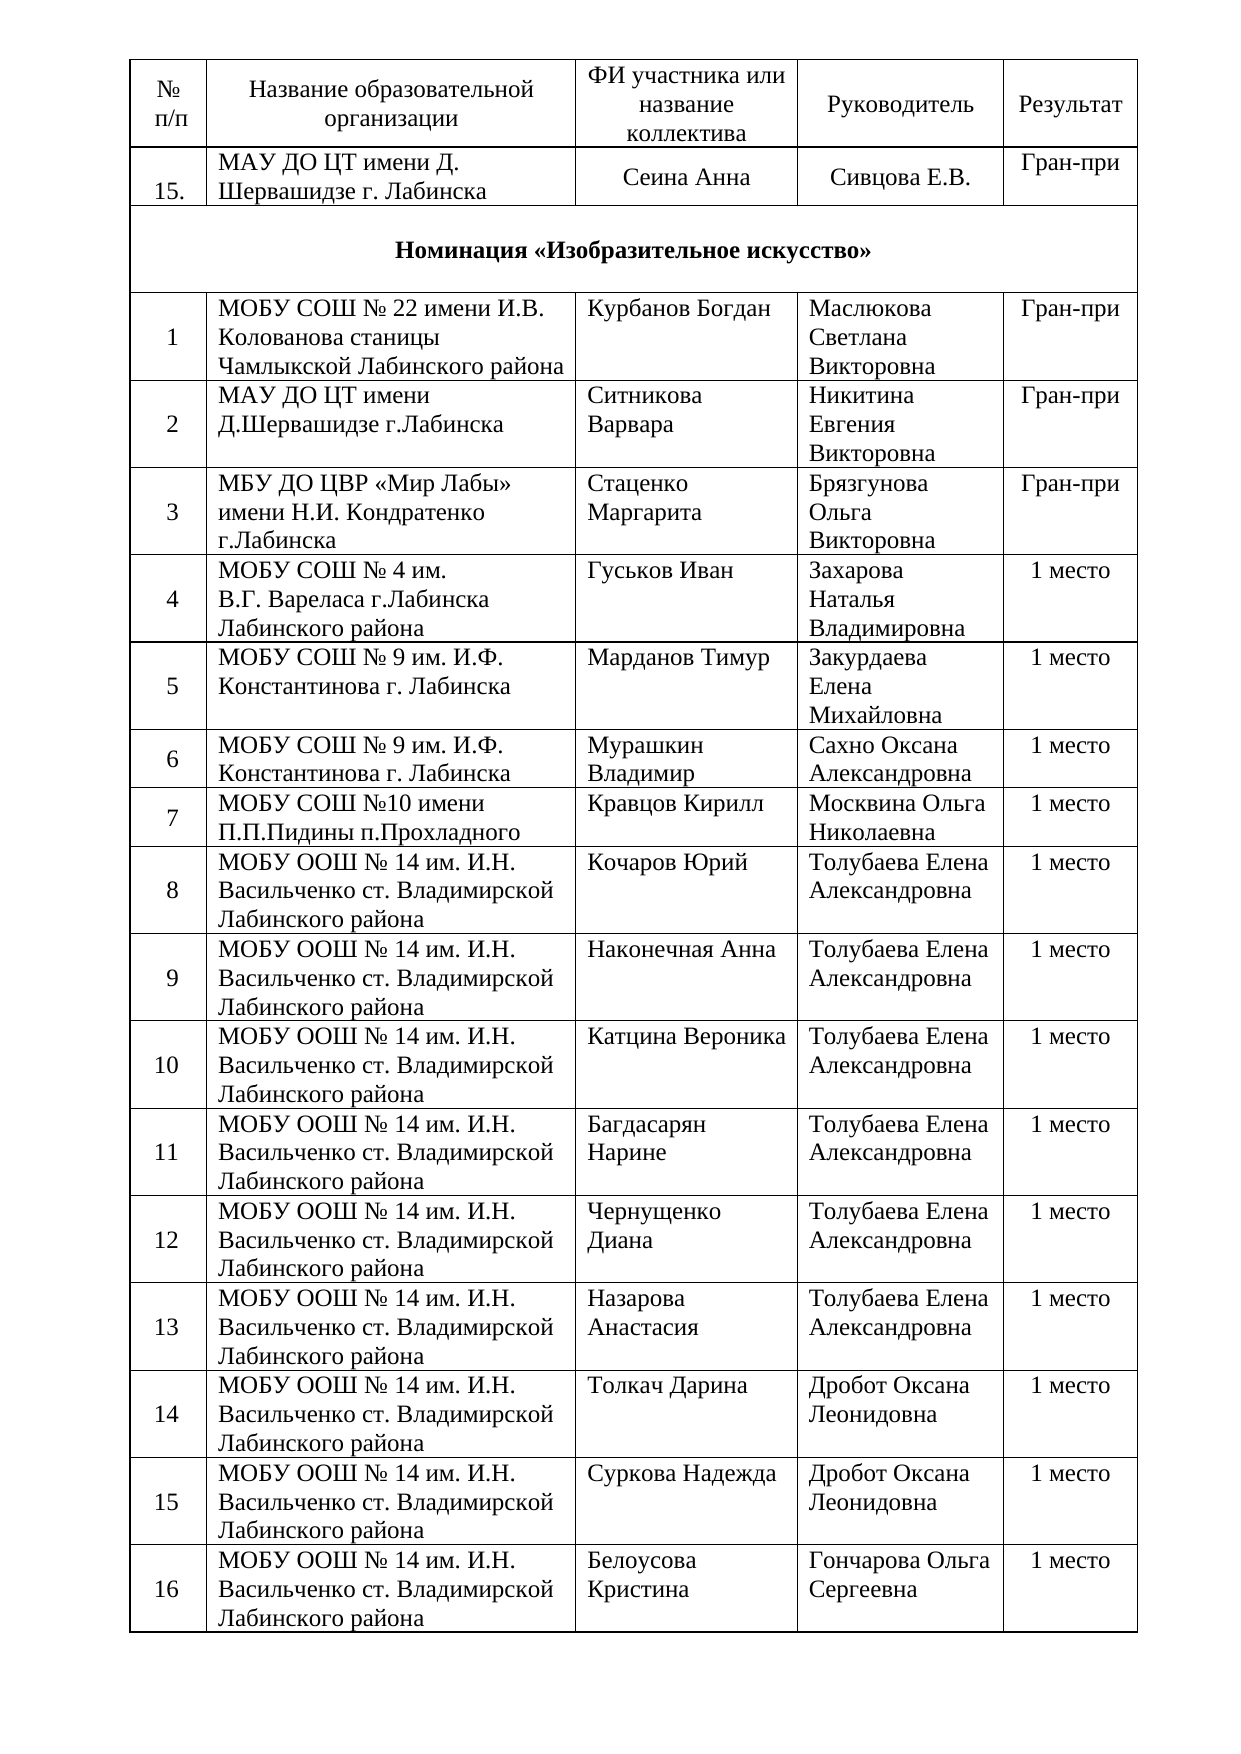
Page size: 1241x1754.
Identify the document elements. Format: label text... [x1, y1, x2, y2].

table_cell Дробот Оксана Леонидовна [798, 1371, 1003, 1457]
table_cell МОБУ СОШ № 9 им. И.Ф. Константинова г. Лабинска [207, 643, 575, 729]
table_cell [131, 847, 206, 933]
table_cell 1 место [1004, 1371, 1137, 1457]
table_cell Стаценко Маргарита [576, 468, 797, 554]
table_cell МОБУ СОШ № 4 им. В.Г. Вареласа г.Лабинска Лабинского района [207, 555, 575, 641]
table_cell МОБУ СОШ №10 имени П.П.Пидины п.Прохладного [207, 788, 575, 846]
table_cell [131, 1458, 206, 1544]
table_cell 1 место [1004, 934, 1137, 1020]
table_cell [131, 468, 206, 554]
table_cell Захарова Наталья Владимировна [798, 555, 1003, 641]
table_cell Катцина Вероника [576, 1021, 797, 1108]
table_cell [131, 555, 206, 641]
table_cell Суркова Надежда [576, 1458, 797, 1544]
table_cell Марданов Тимур [576, 643, 797, 729]
table_cell МОБУ ООШ № 14 им. И.Н. Васильченко ст. Владимирской Лабинского района [207, 934, 575, 1020]
table_cell Багдасарян Нарине [576, 1109, 797, 1195]
table_cell МАУ ДО ЦТ имени Д.Шервашидзе г.Лабинска [207, 381, 575, 467]
table_cell Брязгунова Ольга Викторовна [798, 468, 1003, 554]
table_cell Гончарова Ольга Сергеевна [798, 1545, 1003, 1631]
table_cell Назарова Анастасия [576, 1283, 797, 1369]
table_cell МОБУ ООШ № 14 им. И.Н. Васильченко ст. Владимирской Лабинского района [207, 1196, 575, 1282]
table_cell 1 место [1004, 1021, 1137, 1108]
table_cell [131, 1283, 206, 1369]
table_cell Толубаева Елена Александровна [798, 1021, 1003, 1108]
table_cell Гран-при [1004, 293, 1137, 379]
table_cell Толубаева Елена Александровна [798, 847, 1003, 933]
table_cell Белоусова Кристина [576, 1545, 797, 1631]
table_cell [131, 1371, 206, 1457]
table_cell МОБУ ООШ № 14 им. И.Н. Васильченко ст. Владимирской Лабинского района [207, 1109, 575, 1195]
table_cell Дробот Оксана Леонидовна [798, 1458, 1003, 1544]
table_header № п/п [131, 60, 206, 146]
table_cell Маслюкова Светлана Викторовна [798, 293, 1003, 379]
table_cell 1 место [1004, 730, 1137, 787]
table_header Руководитель [798, 60, 1003, 146]
table_cell [131, 934, 206, 1020]
table_cell Гран-при [1004, 148, 1137, 205]
table_cell Ситникова Варвара [576, 381, 797, 467]
table_cell МОБУ ООШ № 14 им. И.Н. Васильченко ст. Владимирской Лабинского района [207, 847, 575, 933]
table_cell [131, 1196, 206, 1282]
table_cell [131, 730, 206, 787]
table_cell Толубаева Елена Александровна [798, 1109, 1003, 1195]
table_cell 1 место [1004, 643, 1137, 729]
table_cell 1 место [1004, 1545, 1137, 1631]
table_cell 1 место [1004, 1196, 1137, 1282]
table_cell Кочаров Юрий [576, 847, 797, 933]
table_cell Гуськов Иван [576, 555, 797, 641]
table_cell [207, 148, 575, 205]
table_cell Сахно Оксана Александровна [798, 730, 1003, 787]
table_cell МОБУ ООШ № 14 им. И.Н. Васильченко ст. Владимирской Лабинского района [207, 1021, 575, 1108]
table_header ФИ участника или название коллектива [576, 60, 797, 146]
table_cell 1 место [1004, 555, 1137, 641]
table_cell МОБУ СОШ № 22 имени И.В. Колованова станицы Чамлыкской Лабинского района [207, 293, 575, 379]
table_cell Толубаева Елена Александровна [798, 1196, 1003, 1282]
table_cell 1 место [1004, 1458, 1137, 1544]
table_cell МБУ ДО ЦВР «Мир Лабы» имени Н.И. Кондратенко г.Лабинска [207, 468, 575, 554]
table_cell МОБУ ООШ № 14 им. И.Н. Васильченко ст. Владимирской Лабинского района [207, 1371, 575, 1457]
table_cell Гран-при [1004, 468, 1137, 554]
table_cell Чернущенко Диана [576, 1196, 797, 1282]
table_cell 1 место [1004, 788, 1137, 846]
table_cell МОБУ ООШ № 14 им. И.Н. Васильченко ст. Владимирской Лабинского района [207, 1283, 575, 1369]
table_cell 1 место [1004, 1283, 1137, 1369]
table_cell Сеина Анна [576, 148, 797, 205]
table_cell Москвина Ольга Николаевна [798, 788, 1003, 846]
table_cell [131, 1109, 206, 1195]
table_cell Никитина Евгения Викторовна [798, 381, 1003, 467]
table_cell [131, 293, 206, 379]
table_cell МОБУ СОШ № 9 им. И.Ф. Константинова г. Лабинска [207, 730, 575, 787]
table_cell Номинация «Изобразительное искусство» [131, 206, 1137, 292]
table_cell Толубаева Елена Александровна [798, 1283, 1003, 1369]
table_cell 1 место [1004, 847, 1137, 933]
table_cell Толубаева Елена Александровна [798, 934, 1003, 1020]
table_cell 1 место [1004, 1109, 1137, 1195]
table_cell [131, 1021, 206, 1108]
table_cell [131, 381, 206, 467]
table_cell Гран-при [1004, 381, 1137, 467]
table_cell [131, 1545, 206, 1631]
table_cell Закурдаева Елена Михайловна [798, 643, 1003, 729]
table_cell Кравцов Кирилл [576, 788, 797, 846]
table_cell Сивцова Е.В. [798, 148, 1003, 205]
table_header Название образовательной организации [207, 60, 575, 146]
table_cell Толкач Дарина [576, 1371, 797, 1457]
table_cell МОБУ ООШ № 14 им. И.Н. Васильченко ст. Владимирской Лабинского района [207, 1545, 575, 1631]
table_cell МОБУ ООШ № 14 им. И.Н. Васильченко ст. Владимирской Лабинского района [207, 1458, 575, 1544]
table_header Результат [1004, 60, 1137, 146]
table_cell [131, 643, 206, 729]
table_cell Курбанов Богдан [576, 293, 797, 379]
table_cell Мурашкин Владимир [576, 730, 797, 787]
table_cell 15. [131, 148, 206, 205]
table_cell [131, 788, 206, 846]
table_cell Наконечная Анна [576, 934, 797, 1020]
